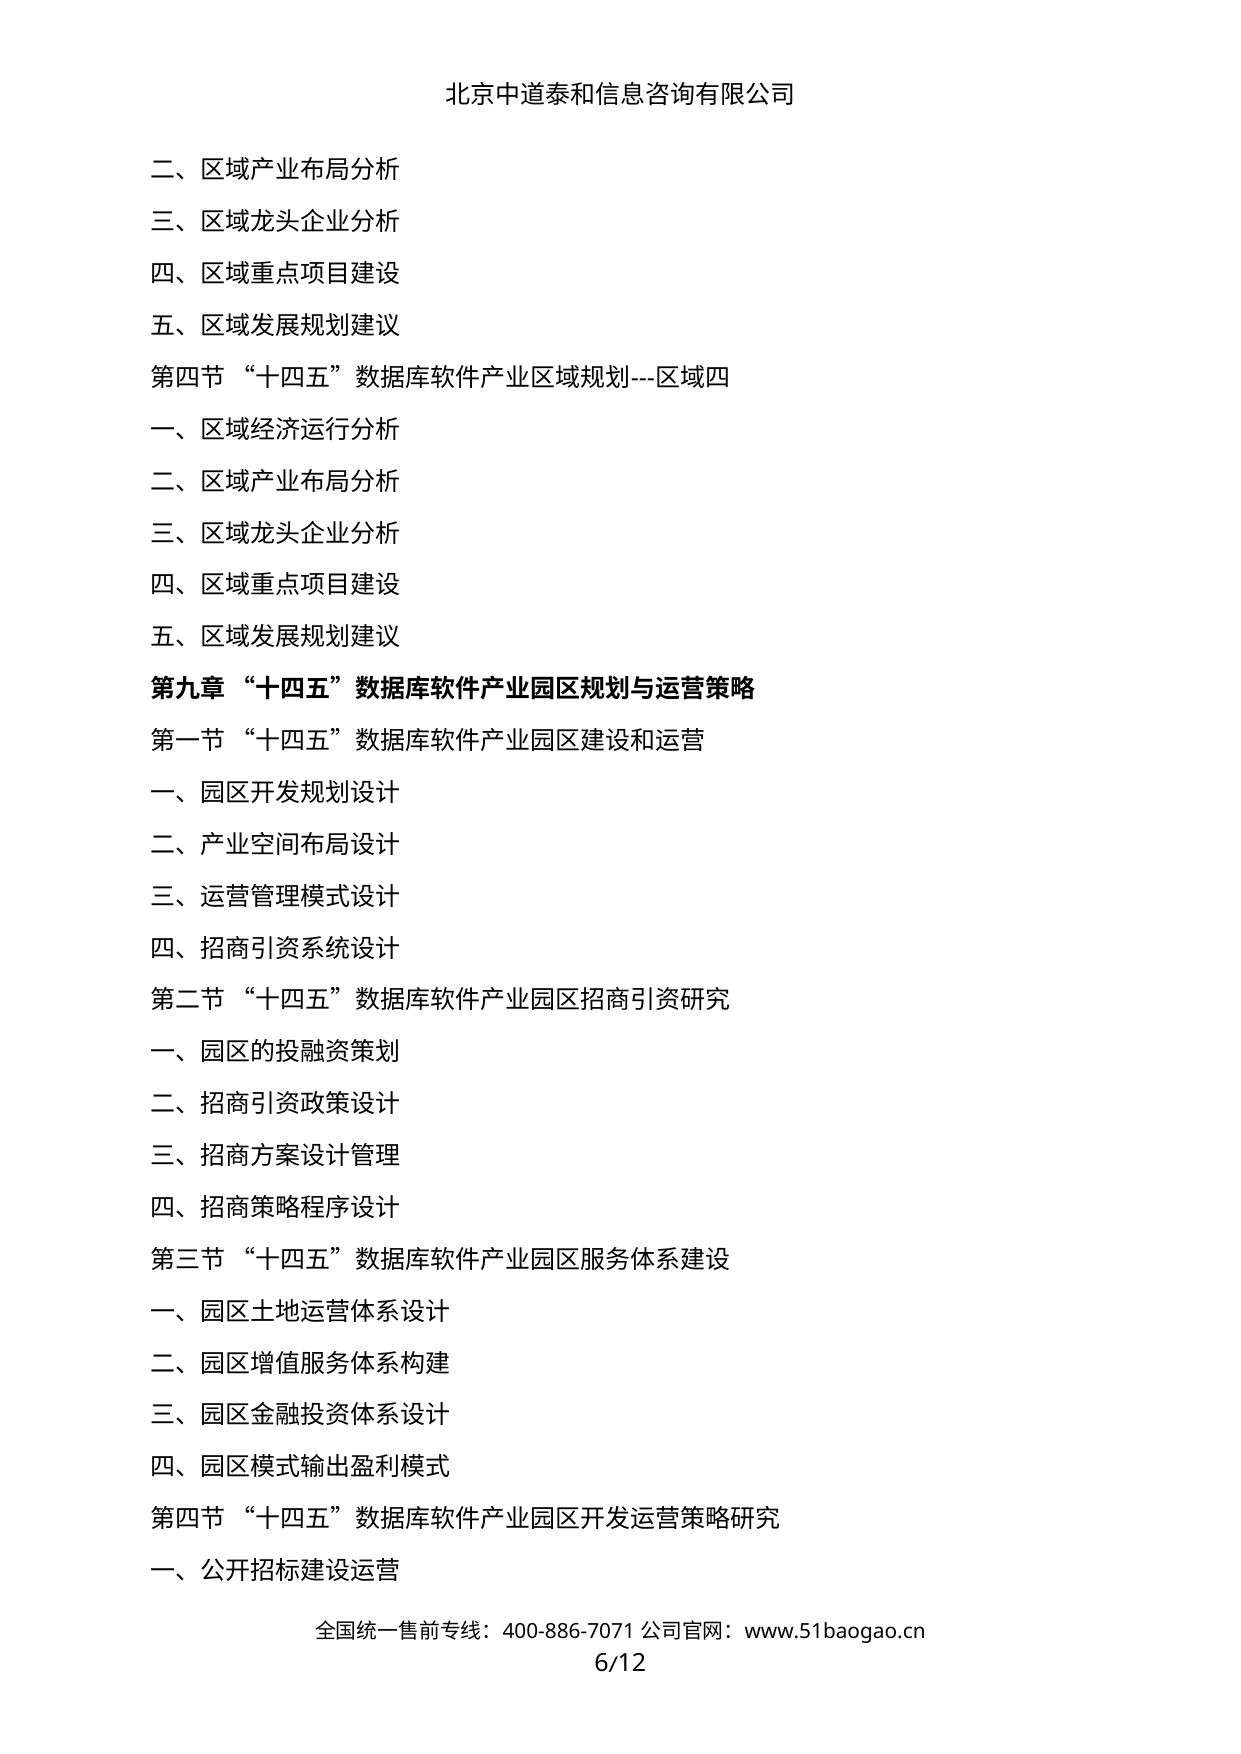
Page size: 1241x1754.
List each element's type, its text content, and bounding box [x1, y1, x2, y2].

text 三、区域龙头企业分析 [150, 202, 1090, 238]
text 第二节 “十四五”数据库软件产业园区招商引资研究 [150, 980, 1090, 1016]
text 二、园区增值服务体系构建 [150, 1343, 1090, 1379]
text 四、招商策略程序设计 [150, 1187, 1090, 1224]
text 五、区域发展规划建议 [150, 617, 1090, 653]
text 四、招商引资系统设计 [150, 928, 1090, 964]
text 二、产业空间布局设计 [150, 824, 1090, 861]
text 四、园区模式输出盈利模式 [150, 1447, 1090, 1483]
text 第四节 “十四五”数据库软件产业区域规划---区域四 [150, 357, 1090, 394]
text 三、运营管理模式设计 [150, 876, 1090, 912]
text 三、招商方案设计管理 [150, 1136, 1090, 1172]
text 第一节 “十四五”数据库软件产业园区建设和运营 [150, 721, 1090, 757]
text 第九章 “十四五”数据库软件产业园区规划与运营策略 [150, 669, 1090, 705]
text 二、区域产业布局分析 [150, 461, 1090, 497]
text 第三节 “十四五”数据库软件产业园区服务体系建设 [150, 1239, 1090, 1276]
text 一、区域经济运行分析 [150, 409, 1090, 446]
text 一、园区开发规划设计 [150, 772, 1090, 809]
text 四、区域重点项目建设 [150, 254, 1090, 290]
text 二、招商引资政策设计 [150, 1084, 1090, 1120]
text 三、园区金融投资体系设计 [150, 1395, 1090, 1431]
text 一、公开招标建设运营 [150, 1551, 1090, 1587]
text 二、区域产业布局分析 [150, 150, 1090, 186]
text 四、区域重点项目建设 [150, 565, 1090, 601]
text 五、区域发展规划建议 [150, 306, 1090, 342]
text 一、园区的投融资策划 [150, 1032, 1090, 1068]
text 一、园区土地运营体系设计 [150, 1291, 1090, 1327]
text 第四节 “十四五”数据库软件产业园区开发运营策略研究 [150, 1499, 1090, 1535]
text 三、区域龙头企业分析 [150, 513, 1090, 549]
